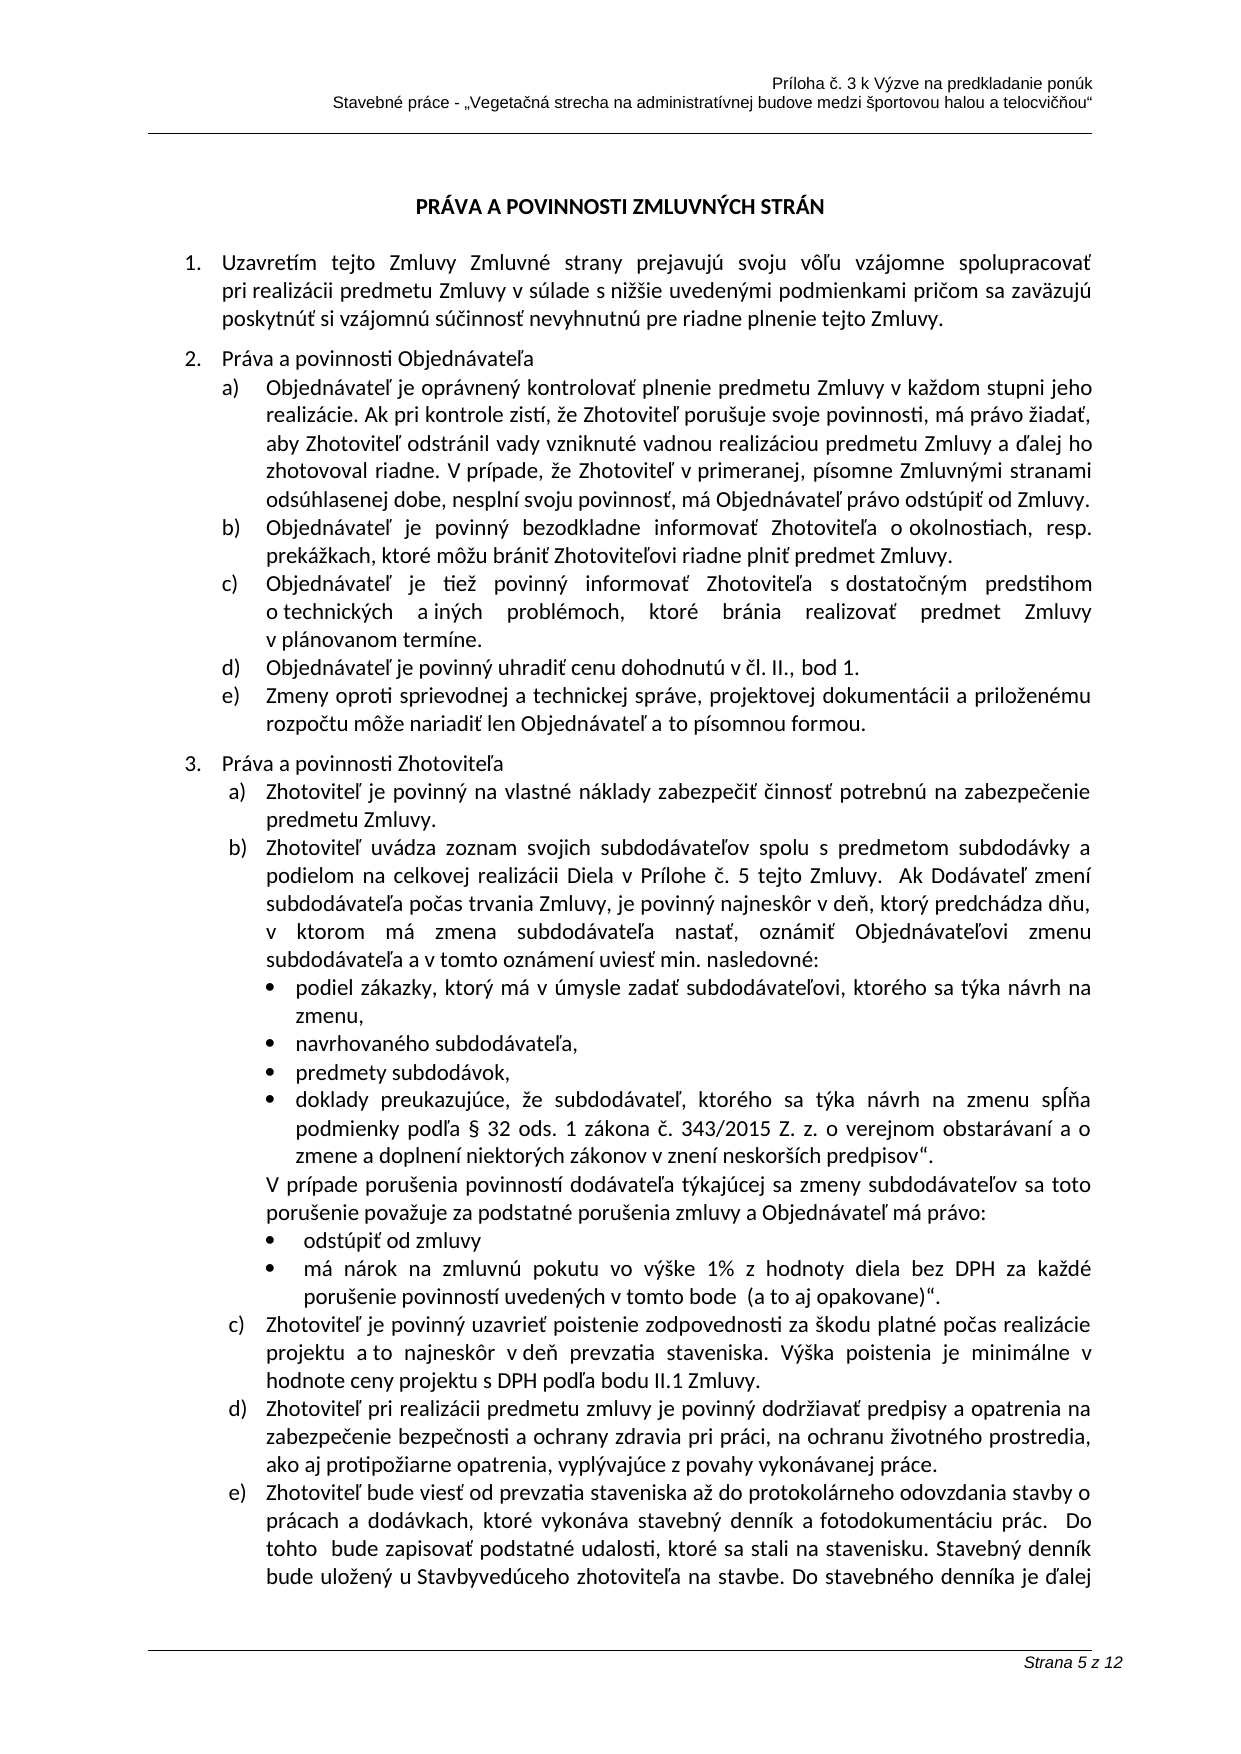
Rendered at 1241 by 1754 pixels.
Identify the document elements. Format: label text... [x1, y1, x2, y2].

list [228, 1478, 1092, 1590]
list má nárok na zmluvnú pokutu vo výške 1% z hodnoty diela bez DPH za každé porušenie povinností uvedených v tomto bode (a to aj opakovane)“. [266, 1254, 1092, 1310]
list Objednávateľ je oprávnený kontrolovať plnenie predmetu Zmluvy v každom stupni jeho realizácie. Ak pri kontrole zistí, že Zhotoviteľ porušuje svoje povinnosti, má právo žiadať, aby Zhotoviteľ odstránil vady vzniknuté vadnou realizáciou predmetu Zmluvy a ďalej ho zhotovoval riadne. V prípade, že Zhotoviteľ v primeranej, písomne Zmluvnými stranami odsúhlasenej dobe, nesplní svoju povinnosť, má Objednávateľ právo odstúpiť od Zmluvy. [222, 373, 1092, 513]
list Objednávateľ je povinný uhradiť cenu dohodnutú v čl. II., bod 1. [222, 653, 1092, 681]
text V prípade porušenia povinností dodávateľa týkajúcej sa zmeny subdodávateľov sa toto porušenie považuje za podstatné porušenia zmluvy a Objednávateľ má právo: [266, 1170, 1092, 1226]
list Zhotoviteľ je povinný uzavrieť poistenie zodpovednosti za škodu platné počas realizácie projektu a to najneskôr v deň prevzatia staveniska. Výška poistenia je minimálne v hodnote ceny projektu s DPH podľa bodu II.1 Zmluvy. [228, 1310, 1092, 1394]
list Objednávateľ je tiež povinný informovať Zhotoviteľa s dostatočným predstihom o technických a iných problémoch, ktoré bránia realizovať predmet Zmluvy v plánovanom termíne. [222, 569, 1092, 653]
list Uzavretím tejto Zmluvy Zmluvné strany prejavujú svoju vôľu vzájomne spolupracovať pri realizácii predmetu Zmluvy v súlade s nižšie uvedenými podmienkami pričom sa zaväzujú poskytnúť si vzájomnú súčinnosť nevyhnutnú pre riadne plnenie tejto Zmluvy. [184, 248, 1092, 332]
list Práva a povinnosti Objednávateľa [184, 344, 1092, 373]
list doklady preukazujúce, že subdodávateľ, ktorého sa týka návrh na zmenu spĺňa podmienky podľa § 32 ods. 1 zákona č. 343/2015 Z. z. o verejnom obstarávaní a o zmene a doplnení niektorých zákonov v znení neskorších predpisov“. [266, 1086, 1092, 1170]
list Práva a povinnosti Zhotoviteľa [184, 749, 1092, 777]
list Zhotoviteľ pri realizácii predmetu zmluvy je povinný dodržiavať predpisy a opatrenia na zabezpečenie bezpečnosti a ochrany zdravia pri práci, na ochranu životného prostredia, ako aj protipožiarne opatrenia, vyplývajúce z povahy vykonávanej práce. [228, 1394, 1092, 1478]
list odstúpiť od zmluvy [266, 1226, 1092, 1254]
text PRÁVA A POVINNOSTI ZMLUVNÝCH STRÁN [148, 192, 1092, 220]
list Zhotoviteľ uvádza zoznam svojich subdodávateľov spolu s predmetom subdodávky a podielom na celkovej realizácii Diela v Prílohe č. 5 tejto Zmluvy. Ak Dodávateľ zmení subdodávateľa počas trvania Zmluvy, je povinný najneskôr v deň, ktorý predchádza dňu, v ktorom má zmena subdodávateľa nastať, oznámiť Objednávateľovi zmenu subdodávateľa a v tomto oznámení uviesť min. nasledovné: [228, 833, 1092, 973]
list navrhovaného subdodávateľa, [266, 1029, 1092, 1058]
list predmety subdodávok, [266, 1058, 1092, 1086]
list podiel zákazky, ktorý má v úmysle zadať subdodávateľovi, ktorého sa týka návrh na zmenu, [266, 973, 1092, 1029]
list Objednávateľ je povinný bezodkladne informovať Zhotoviteľa o okolnostiach, resp. prekážkach, ktoré môžu brániť Zhotoviteľovi riadne plniť predmet Zmluvy. [222, 513, 1092, 569]
list Zhotoviteľ je povinný na vlastné náklady zabezpečiť činnosť potrebnú na zabezpečenie predmetu Zmluvy. [228, 777, 1092, 833]
list Zmeny oproti sprievodnej a technickej správe, projektovej dokumentácii a priloženému rozpočtu môže nariadiť len Objednávateľ a to písomnou formou. [222, 681, 1092, 737]
